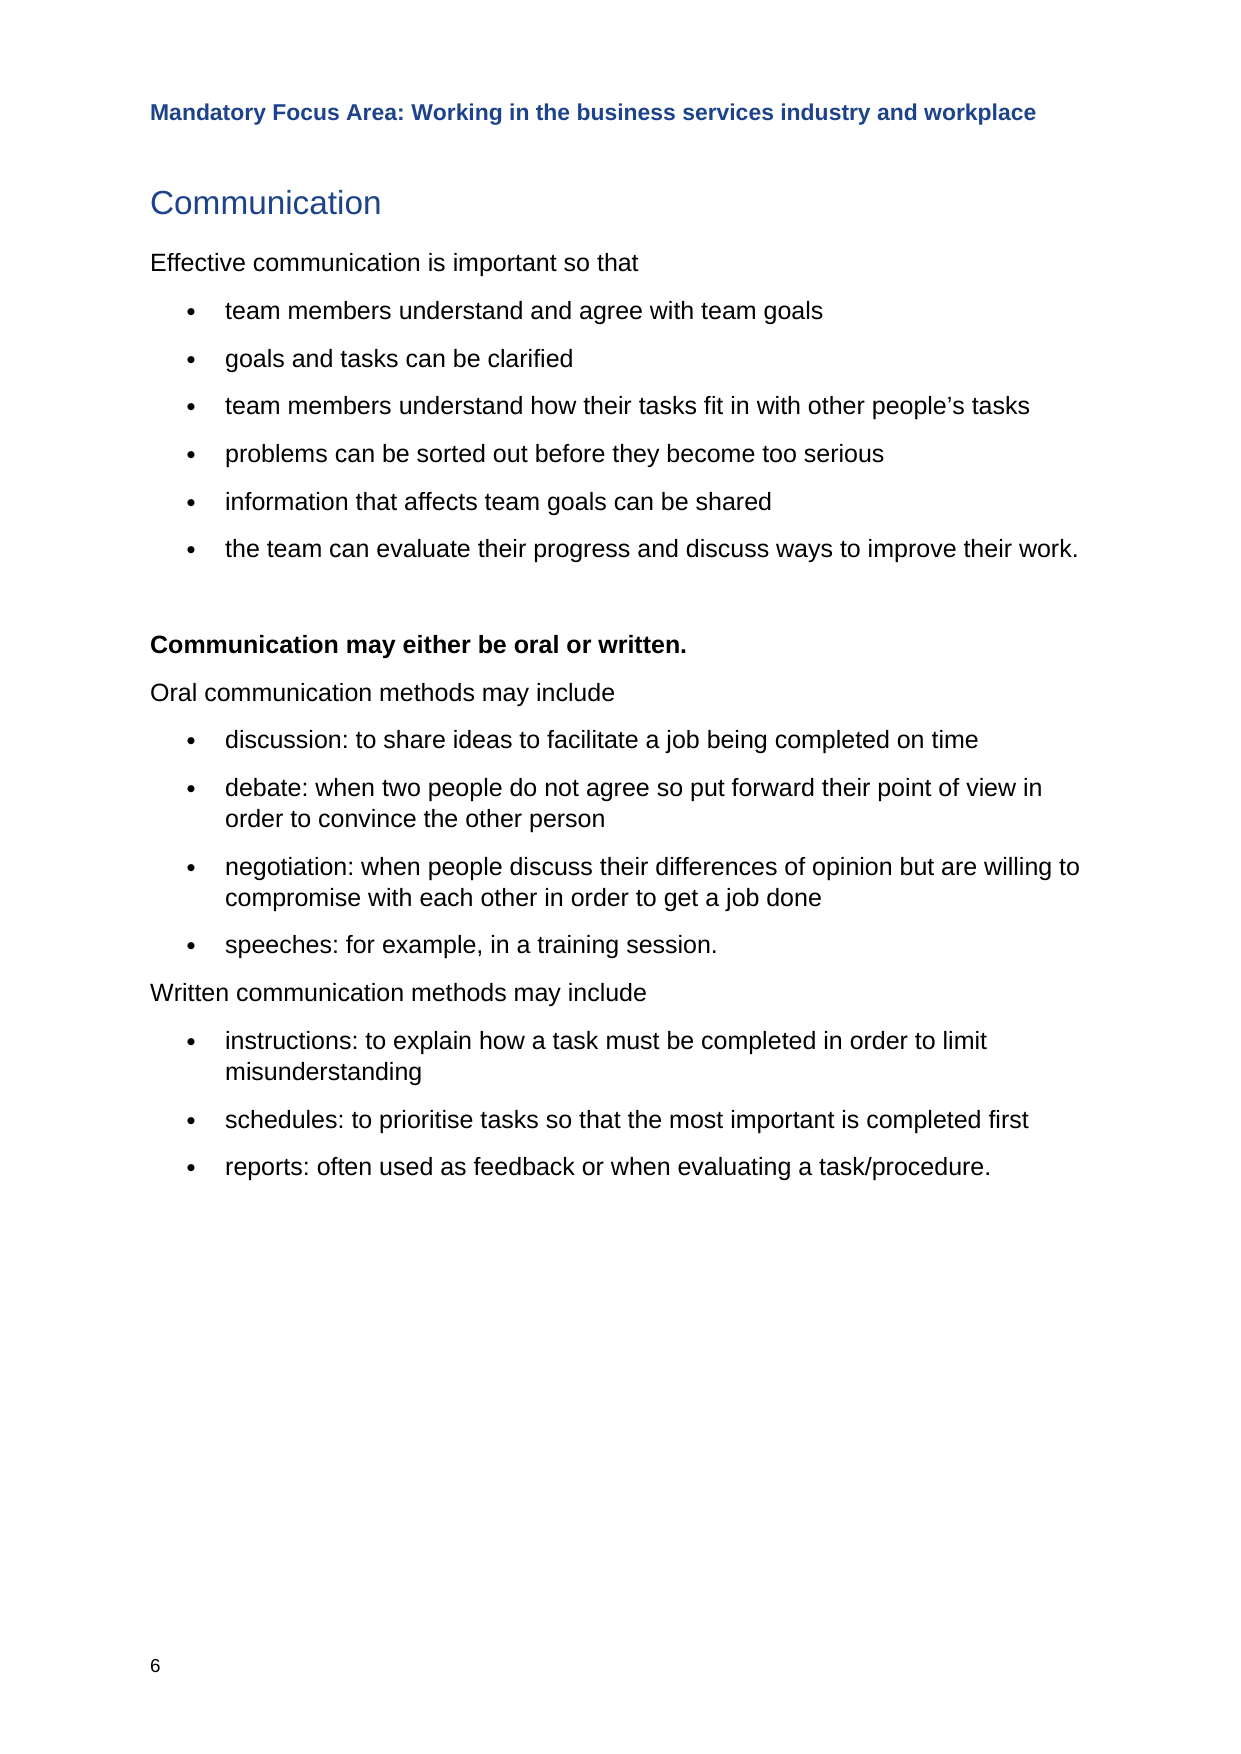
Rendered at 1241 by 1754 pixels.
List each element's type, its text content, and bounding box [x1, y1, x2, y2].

text Communication may either be oral or written. [150, 630, 1090, 658]
list information that affects team goals can be shared [187, 487, 1090, 515]
text Written communication methods may include [150, 978, 1090, 1007]
list team members understand and agree with team goals [187, 296, 1090, 324]
list schedules: to prioritise tasks so that the most important is completed first [187, 1104, 1090, 1133]
list team members understand how their tasks fit in with other people’s tasks [187, 391, 1090, 420]
list negotiation: when people discuss their differences of opinion but are willing to compromise with each other in order to get a job done [187, 852, 1090, 911]
text Effective communication is important so that [150, 248, 1090, 277]
list discussion: to share ideas to facilitate a job being completed on time [187, 725, 1090, 754]
subtitle Communication [150, 183, 1090, 222]
list reports: often used as feedback or when evaluating a task/procedure. [187, 1152, 1090, 1181]
list instructions: to explain how a task must be completed in order to limit misunderstanding [187, 1026, 1090, 1086]
list speeches: for example, in a training session. [187, 930, 1090, 959]
text Oral communication methods may include [150, 677, 1090, 706]
list debate: when two people do not agree so put forward their point of view in order to convince the other person [187, 773, 1090, 833]
list goals and tasks can be clarified [187, 343, 1090, 372]
list the team can evaluate their progress and discuss ways to improve their work. [187, 534, 1090, 563]
list problems can be sorted out before they become too serious [187, 439, 1090, 468]
